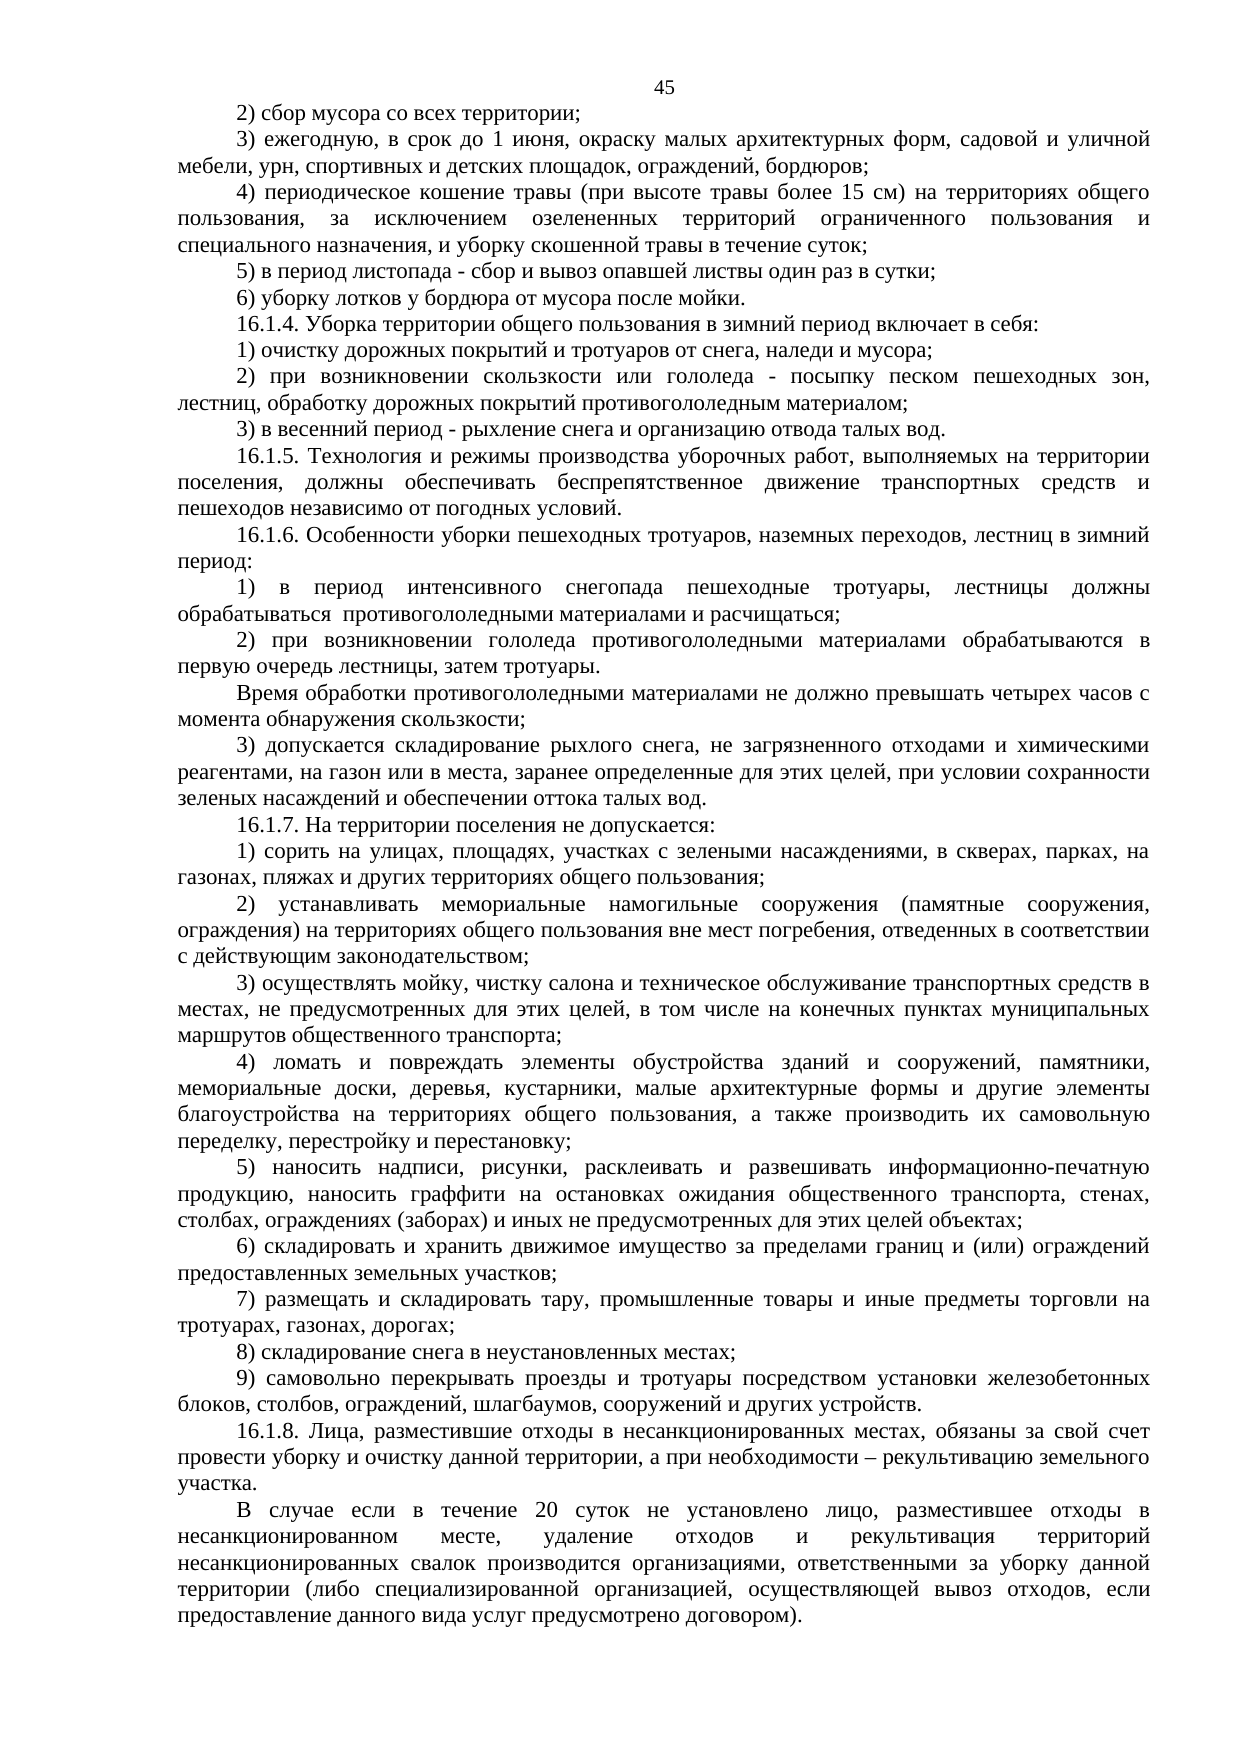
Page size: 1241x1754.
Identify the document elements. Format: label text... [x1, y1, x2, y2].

text 4) периодическое кошение травы (при высоте травы более 15 см) на территориях общего пользования, за исключением озелененных территорий ограниченного пользования и специального назначения, и уборку скошенной травы в течение суток; [177, 178, 1152, 257]
text 7) размещать и складировать тару, промышленные товары и иные предметы торговли на тротуарах, газонах, дорогах; [177, 1285, 1152, 1338]
text 16.1.7. На территории поселения не допускается: [177, 811, 1152, 837]
text 16.1.5. Технология и режимы производства уборочных работ, выполняемых на территории поселения, должны обеспечивать беспрепятственное движение транспортных средств и пешеходов независимо от погодных условий. [177, 442, 1152, 521]
text 1) сорить на улицах, площадях, участках с зелеными насаждениями, в скверах, парках, на газонах, пляжах и других территориях общего пользования; [177, 837, 1152, 890]
text 2) сбор мусора со всех территории; [177, 99, 1152, 125]
text 2) при возникновении скользкости или гололеда - посыпку песком пешеходных зон, лестниц, обработку дорожных покрытий противогололедным материалом; [177, 363, 1152, 415]
text 3) ежегодную, в срок до 1 июня, окраску малых архитектурных форм, садовой и уличной мебели, урн, спортивных и детских площадок, ограждений, бордюров; [177, 125, 1152, 178]
text 1) очистку дорожных покрытий и тротуаров от снега, наледи и мусора; [177, 336, 1152, 363]
text 5) в период листопада - сбор и вывоз опавшей листвы один раз в сутки; [177, 257, 1152, 283]
text 16.1.8. Лица, разместившие отходы в несанкционированных местах, обязаны за свой счет провести уборку и очистку данной территории, а при необходимости – рекультивацию земельного участка. [177, 1417, 1152, 1496]
text 8) складирование снега в неустановленных местах; [177, 1338, 1152, 1364]
text 3) в весенний период - рыхление снега и организацию отвода талых вод. [177, 415, 1152, 442]
text 1) в период интенсивного снегопада пешеходные тротуары, лестницы должны обрабатываться противогололедными материалами и расчищаться; [177, 573, 1152, 626]
text Время обработки противогололедными материалами не должно превышать четырех часов с момента обнаружения скользкости; [177, 679, 1152, 732]
text 4) ломать и повреждать элементы обустройства зданий и сооружений, памятники, мемориальные доски, деревья, кустарники, малые архитектурные формы и другие элементы благоустройства на территориях общего пользования, а также производить их самовольную переделку, перестройку и перестановку; [177, 1048, 1152, 1153]
text 16.1.4. Уборка территории общего пользования в зимний период включает в себя: [177, 310, 1152, 336]
text 2) устанавливать мемориальные намогильные сооружения (памятные сооружения, ограждения) на территориях общего пользования вне мест погребения, отведенных в соответствии с действующим законодательством; [177, 890, 1152, 969]
text 5) наносить надписи, рисунки, расклеивать и развешивать информационно-печатную продукцию, наносить граффити на остановках ожидания общественного транспорта, стенах, столбах, ограждениях (заборах) и иных не предусмотренных для этих целей объектах; [177, 1153, 1152, 1232]
text 2) при возникновении гололеда противогололедными материалами обрабатываются в первую очередь лестницы, затем тротуары. [177, 626, 1152, 679]
text 9) самовольно перекрывать проезды и тротуары посредством установки железобетонных блоков, столбов, ограждений, шлагбаумов, сооружений и других устройств. [177, 1364, 1152, 1417]
text 16.1.6. Особенности уборки пешеходных тротуаров, наземных переходов, лестниц в зимний период: [177, 521, 1152, 573]
text 6) складировать и хранить движимое имущество за пределами границ и (или) ограждений предоставленных земельных участков; [177, 1232, 1152, 1285]
text В случае если в течение 20 суток не установлено лицо, разместившее отходы в несанкционированном месте, удаление отходов и рекультивация территорий несанкционированных свалок производится организациями, ответственными за уборку данной территории (либо специализированной организацией, осуществляющей вывоз отходов, если предоставление данного вида услуг предусмотрено договором). [177, 1496, 1152, 1628]
text 3) осуществлять мойку, чистку салона и техническое обслуживание транспортных средств в местах, не предусмотренных для этих целей, в том числе на конечных пунктах муниципальных маршрутов общественного транспорта; [177, 969, 1152, 1048]
text 6) уборку лотков у бордюра от мусора после мойки. [177, 283, 1152, 310]
text 3) допускается складирование рыхлого снега, не загрязненного отходами и химическими реагентами, на газон или в места, заранее определенные для этих целей, при условии сохранности зеленых насаждений и обеспечении оттока талых вод. [177, 732, 1152, 811]
